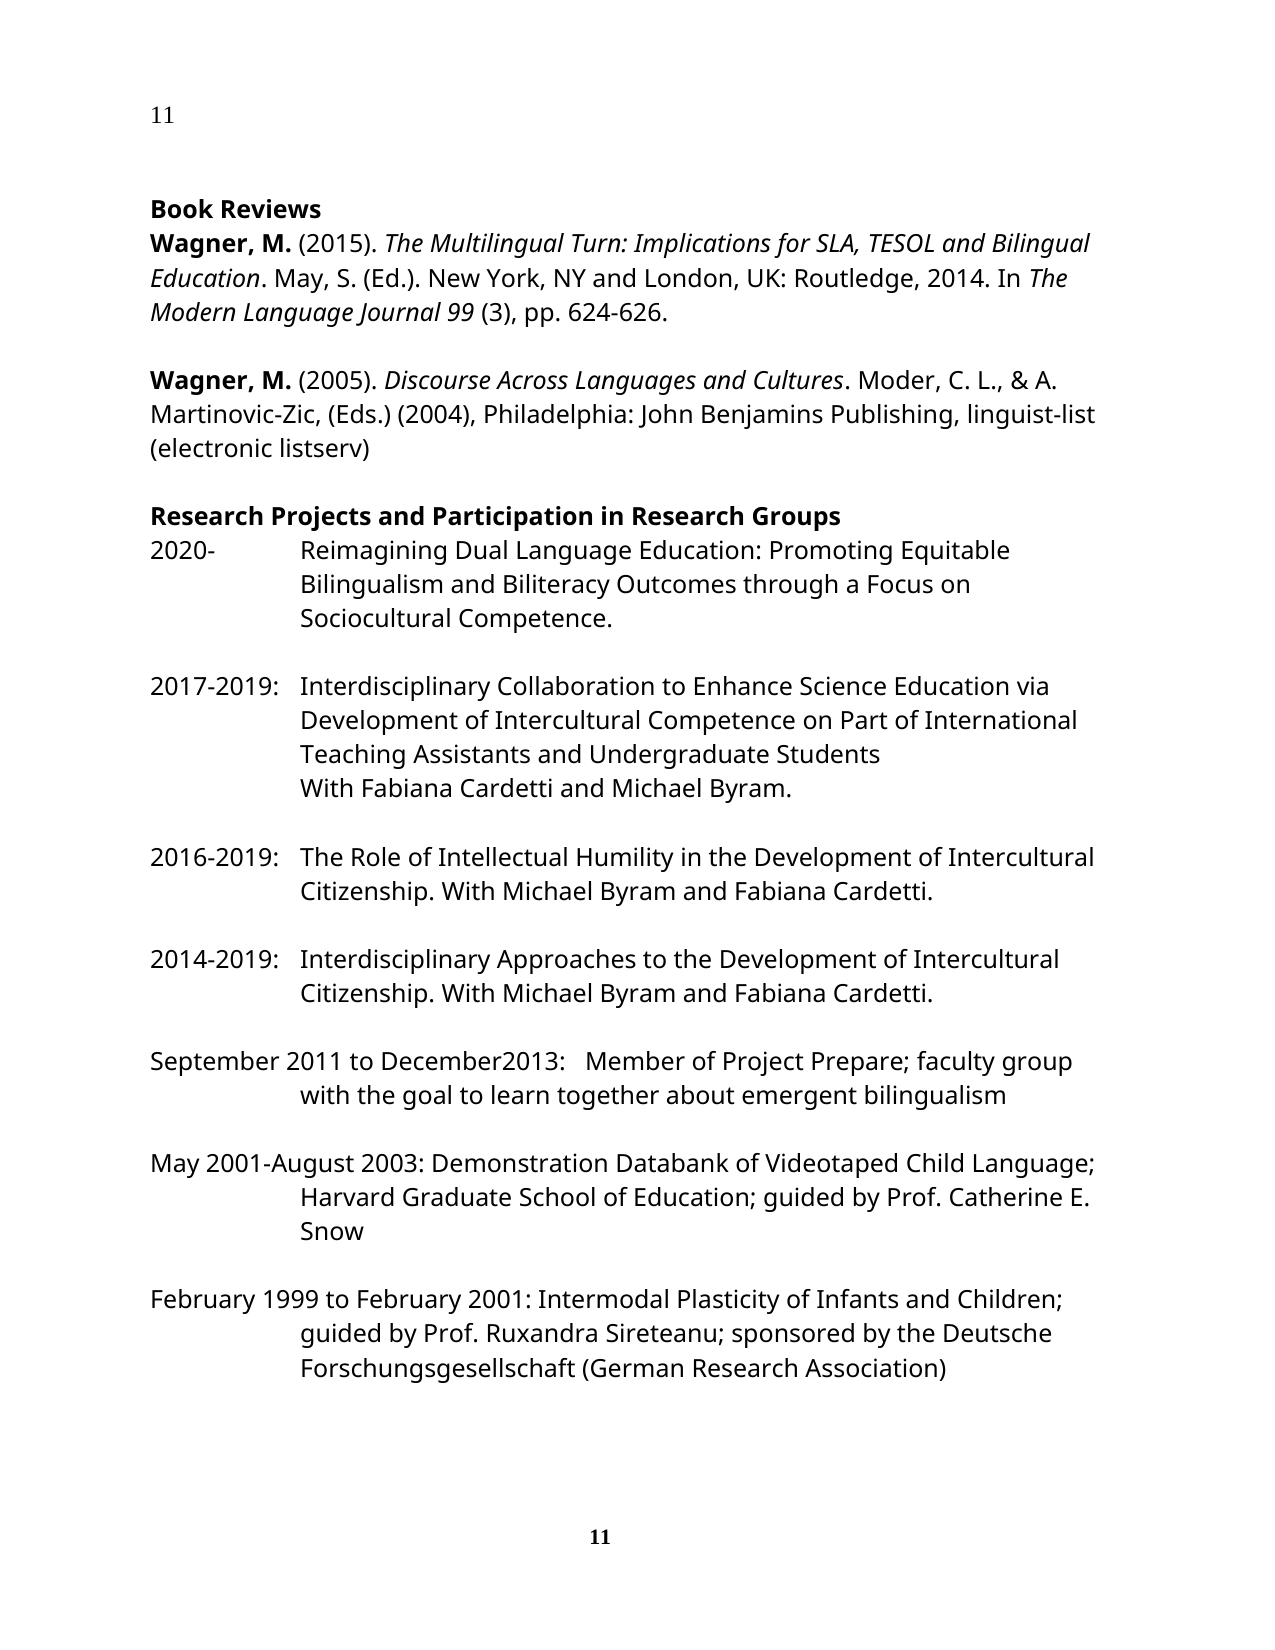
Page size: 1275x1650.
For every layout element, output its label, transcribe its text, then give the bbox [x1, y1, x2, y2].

text May 2001-August 2003: Demonstration Databank of Videotaped Child Language; Harvard Graduate School of Education; guided by Prof. Catherine E. Snow [150, 1146, 1125, 1248]
text Book Reviews [150, 192, 1125, 226]
text Wagner, M. (2005). Discourse Across Languages and Cultures. Moder, C. L., & A. Martinovic-Zic, (Eds.) (2004), Philadelphia: John Benjamins Publishing, linguist-list (electronic listserv) [150, 362, 1125, 464]
text Research Projects and Participation in Research Groups [150, 499, 1125, 533]
text Wagner, M. (2015). The Multilingual Turn: Implications for SLA, TESOL and Bilingual Education. May, S. (Ed.). New York, NY and London, UK: Routledge, 2014. In The Modern Language Journal 99 (3), pp. 624-626. [150, 226, 1125, 328]
text February 1999 to February 2001: Intermodal Plasticity of Infants and Children; guided by Prof. Ruxandra Sireteanu; sponsored by the Deutsche Forschungsgesellschaft (German Research Association) [150, 1282, 1125, 1384]
text 2016-2019: The Role of Intellectual Humility in the Development of Intercultural Citizenship. With Michael Byram and Fabiana Cardetti. [150, 839, 1125, 907]
text 2017-2019: Interdisciplinary Collaboration to Enhance Science Education via Development of Intercultural Competence on Part of International Teaching Assistants and Undergraduate Students [150, 669, 1125, 771]
text 2014-2019: Interdisciplinary Approaches to the Development of Intercultural Citizenship. With Michael Byram and Fabiana Cardetti. [150, 941, 1125, 1009]
text September 2011 to December2013: Member of Project Prepare; faculty group with the goal to learn together about emergent bilingualism [150, 1044, 1125, 1112]
text 2020- Reimagining Dual Language Education: Promoting Equitable Bilingualism and Biliteracy Outcomes through a Focus on Sociocultural Competence. [150, 533, 1125, 635]
text With Fabiana Cardetti and Michael Byram. [150, 771, 1125, 805]
